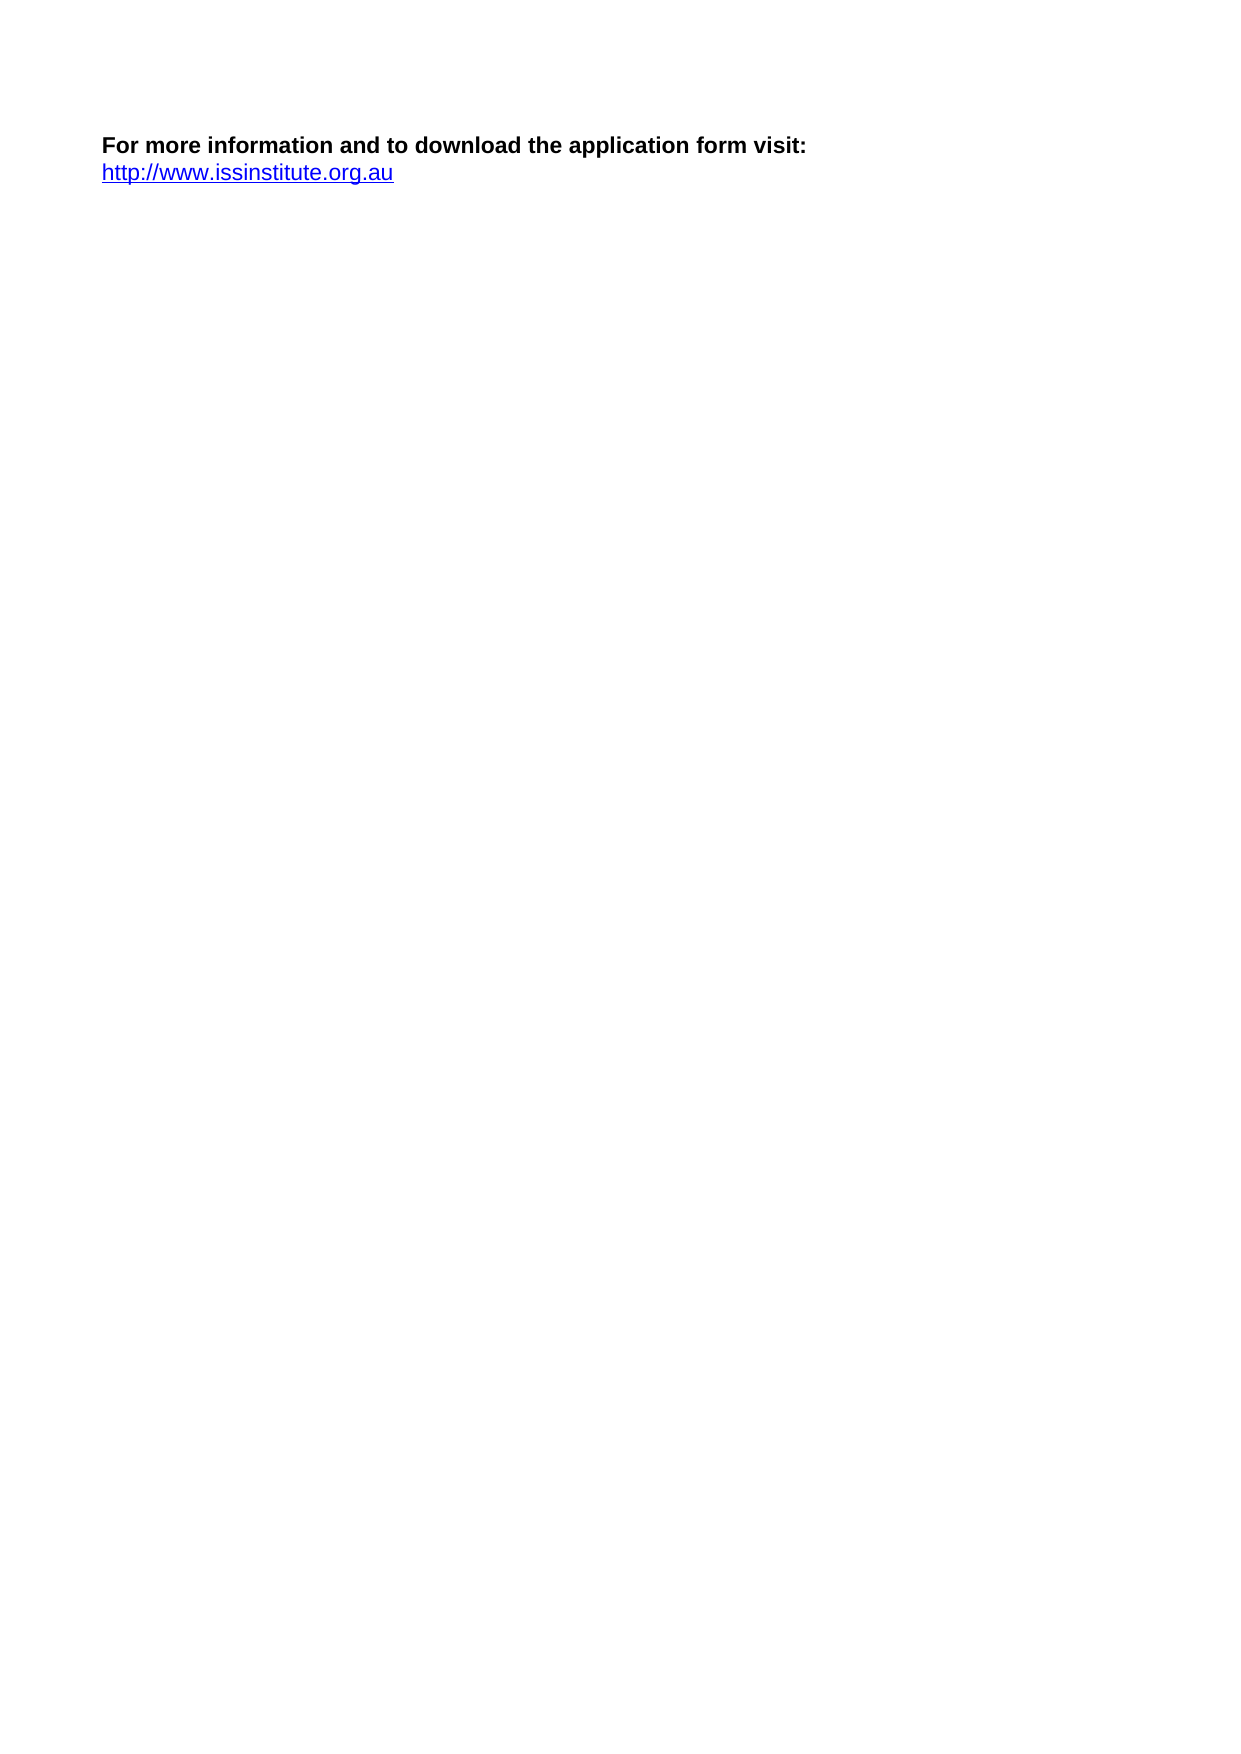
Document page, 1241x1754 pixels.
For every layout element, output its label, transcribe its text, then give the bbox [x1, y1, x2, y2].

text For more information and to download the application form visit: http://www.issinstitute.org.au [102, 132, 1096, 185]
